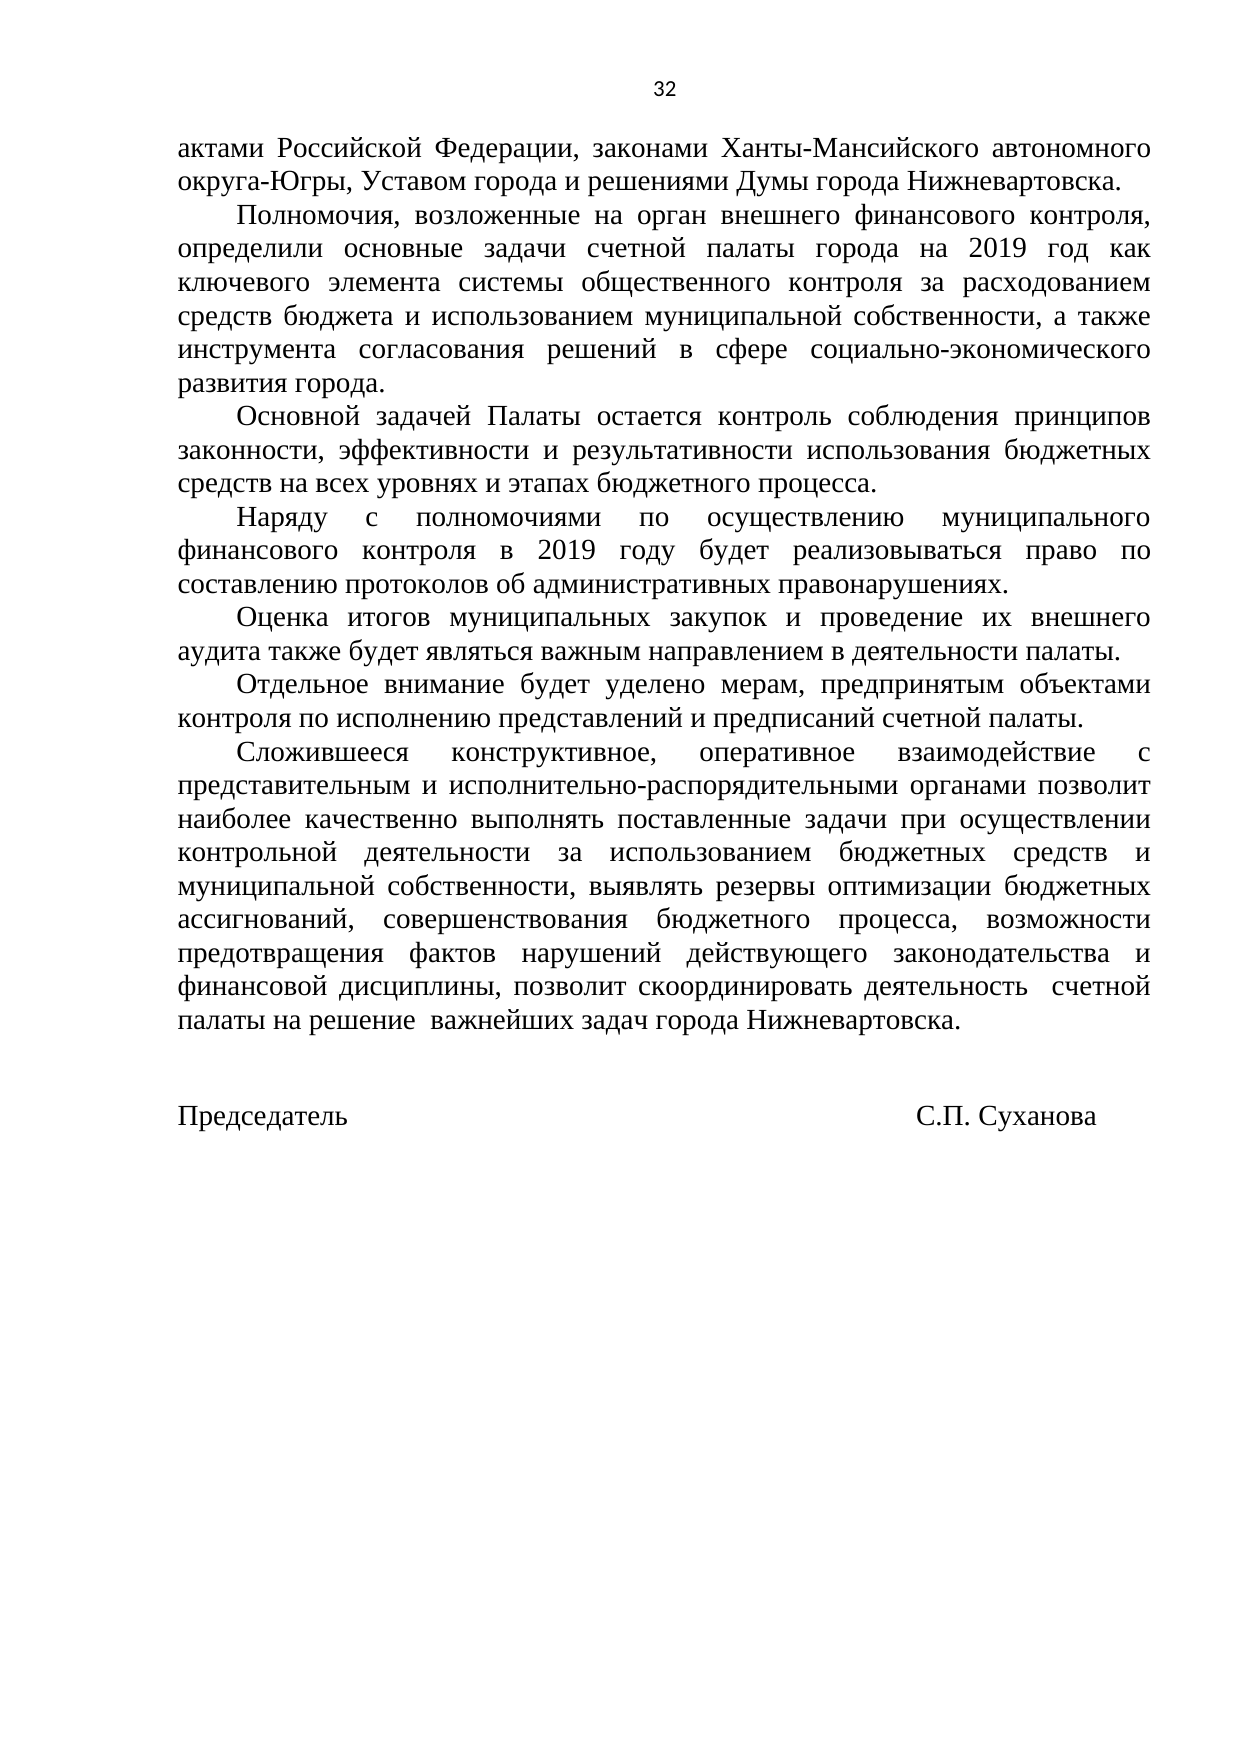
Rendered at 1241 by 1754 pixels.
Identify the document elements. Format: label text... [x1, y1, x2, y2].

text Полномочия, возложенные на орган внешнего финансового контроля, определили основные задачи счетной палаты города на 2019 год как ключевого элемента системы общественного контроля за расходованием средств бюджета и использованием муниципальной собственности, а также инструмента согласования решений в сфере социально-экономического развития города. [177, 197, 1152, 398]
text Основной задачей Палаты остается контроль соблюдения принципов законности, эффективности и результативности использования бюджетных средств на всех уровнях и этапах бюджетного процесса. [177, 398, 1152, 499]
text Отдельное внимание будет уделено мерам, предпринятым объектами контроля по исполнению представлений и предписаний счетной палаты. [177, 667, 1152, 734]
text Наряду с полномочиями по осуществлению муниципального финансового контроля в 2019 году будет реализовываться право по составлению протоколов об административных правонарушениях. [177, 499, 1152, 599]
text Председатель С.П. Суханова [177, 1098, 1152, 1131]
text Оценка итогов муниципальных закупок и проведение их внешнего аудита также будет являться важным направлением в деятельности палаты. [177, 599, 1152, 667]
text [177, 130, 1152, 197]
text Сложившееся конструктивное, оперативное взаимодействие с представительным и исполнительно-распорядительными органами позволит наиболее качественно выполнять поставленные задачи при осуществлении контрольной деятельности за использованием бюджетных средств и муниципальной собственности, выявлять резервы оптимизации бюджетных ассигнований, совершенствования бюджетного процесса, возможности предотвращения фактов нарушений действующего законодательства и финансовой дисциплины, позволит скоординировать деятельность счетной палаты на решение важнейших задач города Нижневартовска. [177, 734, 1152, 1036]
